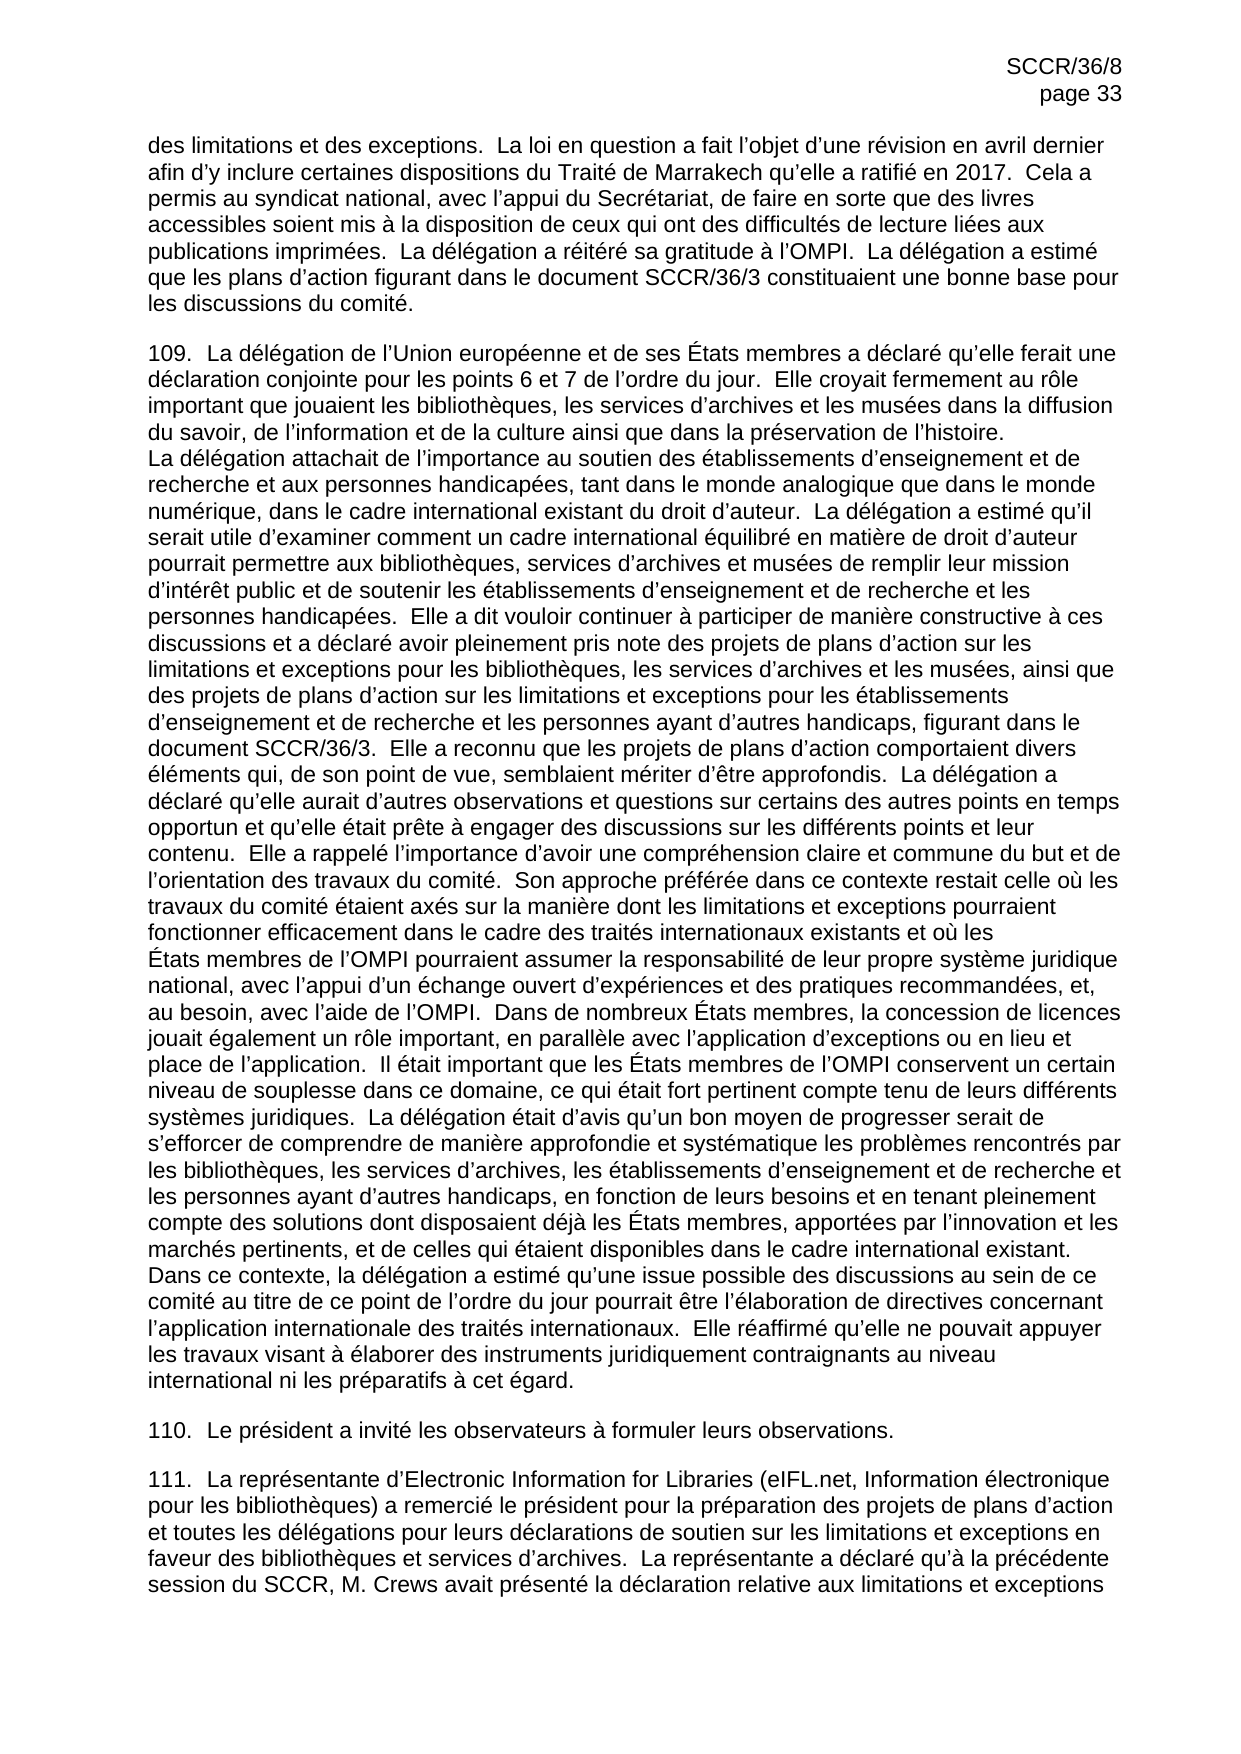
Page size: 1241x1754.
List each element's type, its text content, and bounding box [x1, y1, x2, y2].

text Le président a invité les observateurs à formuler leurs observations. [148, 1417, 1122, 1443]
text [148, 132, 1122, 317]
text La délégation de l’Union européenne et de ses États membres a déclaré qu’elle ferait une déclaration conjointe pour les points 6 et 7 de l’ordre du jour. Elle croyait fermement au rôle important que jouaient les bibliothèques, les services d’archives et les musées dans la diffusion du savoir, de l’information et de la culture ainsi que dans la préservation de l’histoire. La délégation attachait de l’importance au soutien des établissements d’enseignement et de recherche et aux personnes handicapées, tant dans le monde analogique que dans le monde numérique, dans le cadre international existant du droit d’auteur. La délégation a estimé qu’il serait utile d’examiner comment un cadre international équilibré en matière de droit d’auteur pourrait permettre aux bibliothèques, services d’archives et musées de remplir leur mission d’intérêt public et de soutenir les établissements d’enseignement et de recherche et les personnes handicapées. Elle a dit vouloir continuer à participer de manière constructive à ces discussions et a déclaré avoir pleinement pris note des projets de plans d’action sur les limitations et exceptions pour les bibliothèques, les services d’archives et les musées, ainsi que des projets de plans d’action sur les limitations et exceptions pour les établissements d’enseignement et de recherche et les personnes ayant d’autres handicaps, figurant dans le document SCCR/36/3. Elle a reconnu que les projets de plans d’action comportaient divers éléments qui, de son point de vue, semblaient mériter d’être approfondis. La délégation a déclaré qu’elle aurait d’autres observations et questions sur certains des autres points en temps opportun et qu’elle était prête à engager des discussions sur les différents points et leur contenu. Elle a rappelé l’importance d’avoir une compréhension claire et commune du but et de l’orientation des travaux du comité. Son approche préférée dans ce contexte restait celle où les travaux du comité étaient axés sur la manière dont les limitations et exceptions pourraient fonctionner efficacement dans le cadre des traités internationaux existants et où les États membres de l’OMPI pourraient assumer la responsabilité de leur propre système juridique national, avec l’appui d’un échange ouvert d’expériences et des pratiques recommandées, et, au besoin, avec l’aide de l’OMPI. Dans de nombreux États membres, la concession de licences jouait également un rôle important, en parallèle avec l’application d’exceptions ou en lieu et place de l’application. Il était important que les États membres de l’OMPI conservent un certain niveau de souplesse dans ce domaine, ce qui était fort pertinent compte tenu de leurs différents systèmes juridiques. La délégation était d’avis qu’un bon moyen de progresser serait de s’efforcer de comprendre de manière approfondie et systématique les problèmes rencontrés par les bibliothèques, les services d’archives, les établissements d’enseignement et de recherche et les personnes ayant d’autres handicaps, en fonction de leurs besoins et en tenant pleinement compte des solutions dont disposaient déjà les États membres, apportées par l’innovation et les marchés pertinents, et de celles qui étaient disponibles dans le cadre international existant. Dans ce contexte, la délégation a estimé qu’une issue possible des discussions au sein de ce comité au titre de ce point de l’ordre du jour pourrait être l’élaboration de directives concernant l’application internationale des traités internationaux. Elle réaffirmé qu’elle ne pouvait appuyer les travaux visant à élaborer des instruments juridiquement contraignants au niveau international ni les préparatifs à cet égard. [148, 339, 1122, 1394]
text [148, 1466, 1122, 1598]
